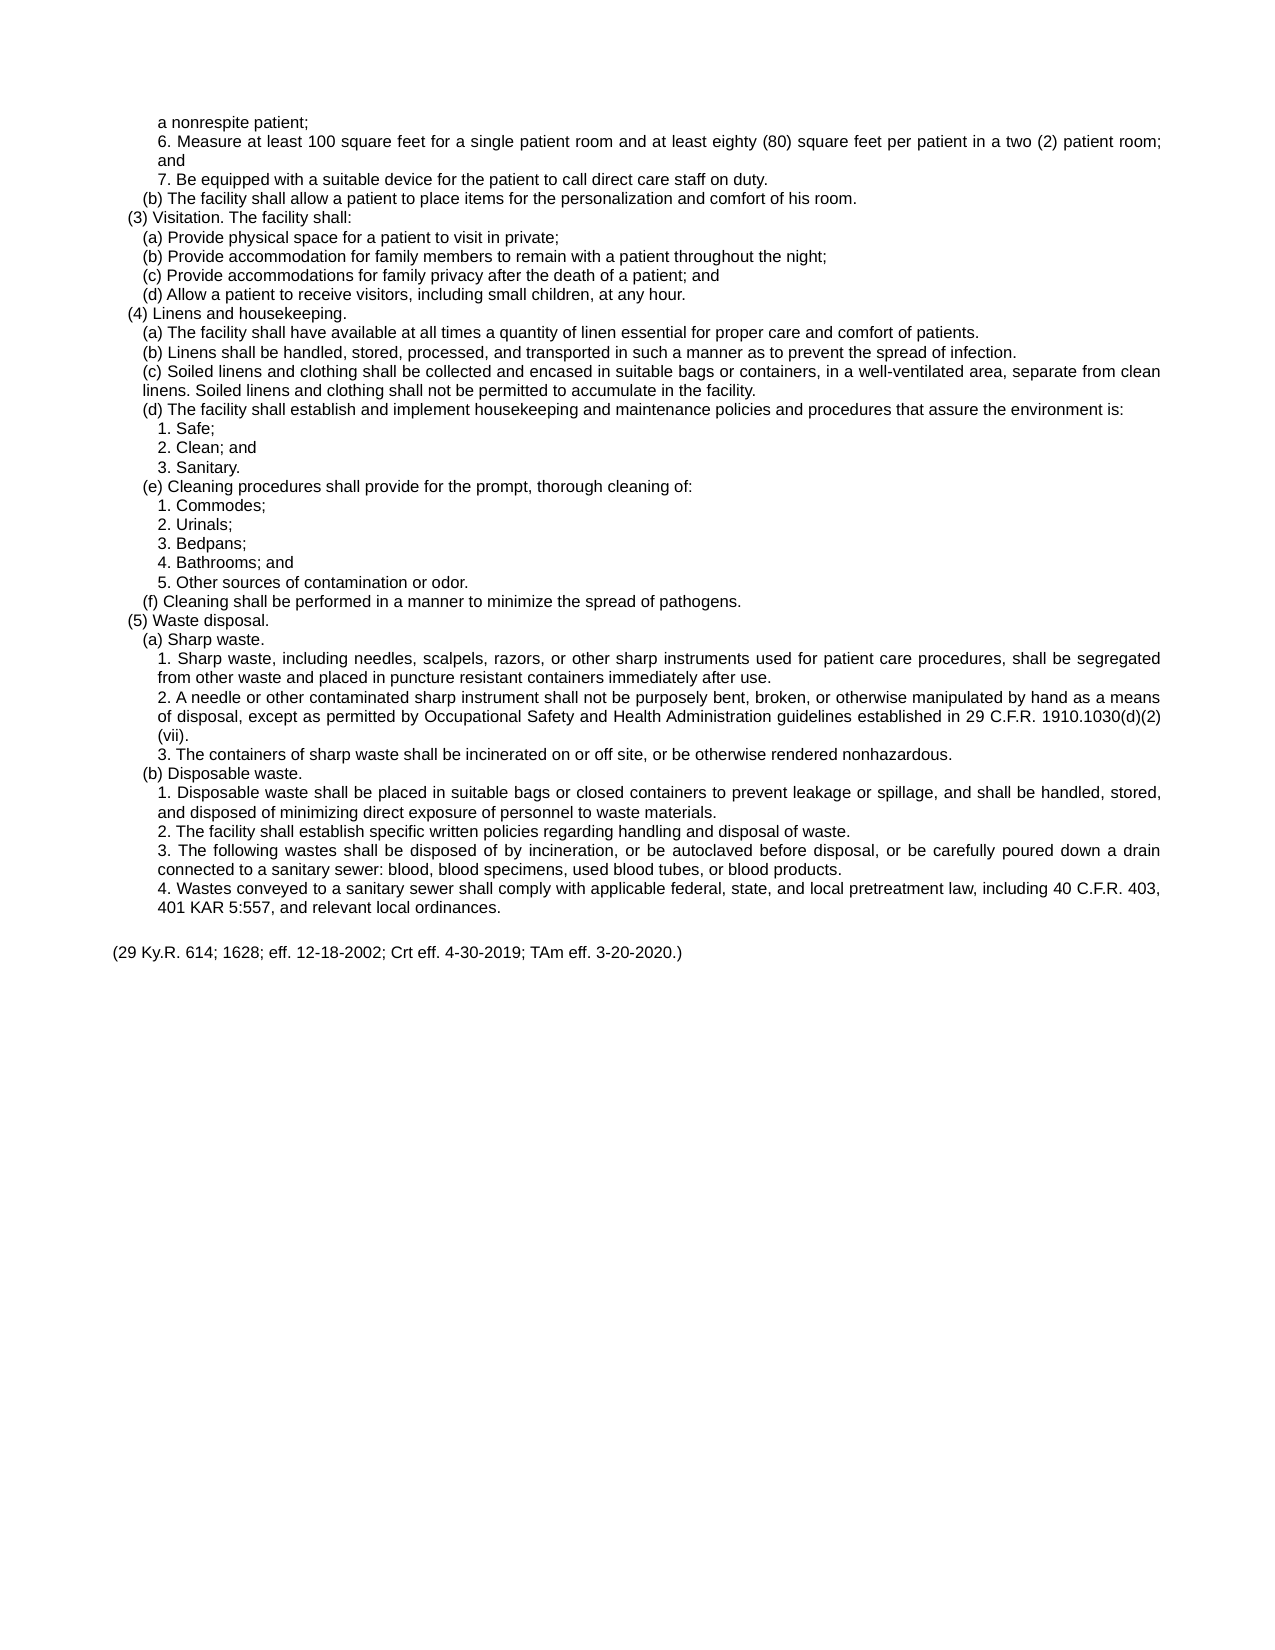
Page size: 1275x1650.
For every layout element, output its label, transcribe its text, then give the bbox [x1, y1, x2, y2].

text 2. Clean; and [157, 438, 1162, 457]
text 1. Commodes; [157, 496, 1162, 515]
text (29 Ky.R. 614; 1628; eff. 12-18-2002; Crt eff. 4-30-2019; TAm eff. 3-20-2020.) [112, 942, 1162, 962]
text (a) Sharp waste. [142, 630, 1162, 649]
text 3. The following wastes shall be disposed of by incineration, or be autoclaved before disposal, or be carefully poured down a drain connected to a sanitary sewer: blood, blood specimens, used blood tubes, or blood products. [157, 841, 1162, 879]
text (d) The facility shall establish and implement housekeeping and maintenance policies and procedures that assure the environment is: [142, 400, 1162, 419]
text 6. Measure at least 100 square feet for a single patient room and at least eighty (80) square feet per patient in a two (2) patient room; and [157, 132, 1162, 170]
text (f) Cleaning shall be performed in a manner to minimize the spread of pathogens. [142, 592, 1162, 611]
text 3. The containers of sharp waste shall be incinerated on or off site, or be otherwise rendered nonhazardous. [157, 745, 1162, 764]
text (3) Visitation. The facility shall: [127, 208, 1162, 227]
text 2. Urinals; [157, 515, 1162, 534]
text (4) Linens and housekeeping. [127, 304, 1162, 323]
text 4. Wastes conveyed to a sanitary sewer shall comply with applicable federal, state, and local pretreatment law, including 40 C.F.R. 403, 401 KAR 5:557, and relevant local ordinances. [157, 879, 1162, 917]
text (b) Provide accommodation for family members to remain with a patient throughout the night; [142, 247, 1162, 266]
text (a) The facility shall have available at all times a quantity of linen essential for proper care and comfort of patients. [142, 323, 1162, 342]
text (b) Linens shall be handled, stored, processed, and transported in such a manner as to prevent the spread of infection. [142, 342, 1162, 362]
text (a) Provide physical space for a patient to visit in private; [142, 227, 1162, 247]
text 3. Sanitary. [157, 457, 1162, 477]
text 2. The facility shall establish specific written policies regarding handling and disposal of waste. [157, 822, 1162, 841]
text (e) Cleaning procedures shall provide for the prompt, thorough cleaning of: [142, 477, 1162, 496]
text 1. Disposable waste shall be placed in suitable bags or closed containers to prevent leakage or spillage, and shall be handled, stored, and disposed of minimizing direct exposure of personnel to waste materials. [157, 783, 1162, 822]
text 5. Other sources of contamination or odor. [157, 572, 1162, 592]
text (c) Provide accommodations for family privacy after the death of a patient; and [142, 266, 1162, 285]
text (b) The facility shall allow a patient to place items for the personalization and comfort of his room. [142, 189, 1162, 208]
text 7. Be equipped with a suitable device for the patient to call direct care staff on duty. [157, 170, 1162, 189]
text 2. A needle or other contaminated sharp instrument shall not be purposely bent, broken, or otherwise manipulated by hand as a means of disposal, except as permitted by Occupational Safety and Health Administration guidelines established in 29 C.F.R. 1910.1030(d)(2)(vii). [157, 687, 1162, 745]
text (b) Disposable waste. [142, 764, 1162, 783]
text 1. Safe; [157, 419, 1162, 438]
text (5) Waste disposal. [127, 611, 1162, 630]
text 3. Bedpans; [157, 534, 1162, 553]
text (d) Allow a patient to receive visitors, including small children, at any hour. [142, 285, 1162, 304]
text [157, 112, 1162, 132]
text 1. Sharp waste, including needles, scalpels, razors, or other sharp instruments used for patient care procedures, shall be segregated from other waste and placed in puncture resistant containers immediately after use. [157, 649, 1162, 687]
text (c) Soiled linens and clothing shall be collected and encased in suitable bags or containers, in a well-ventilated area, separate from clean linens. Soiled linens and clothing shall not be permitted to accumulate in the facility. [142, 362, 1162, 400]
text 4. Bathrooms; and [157, 553, 1162, 572]
